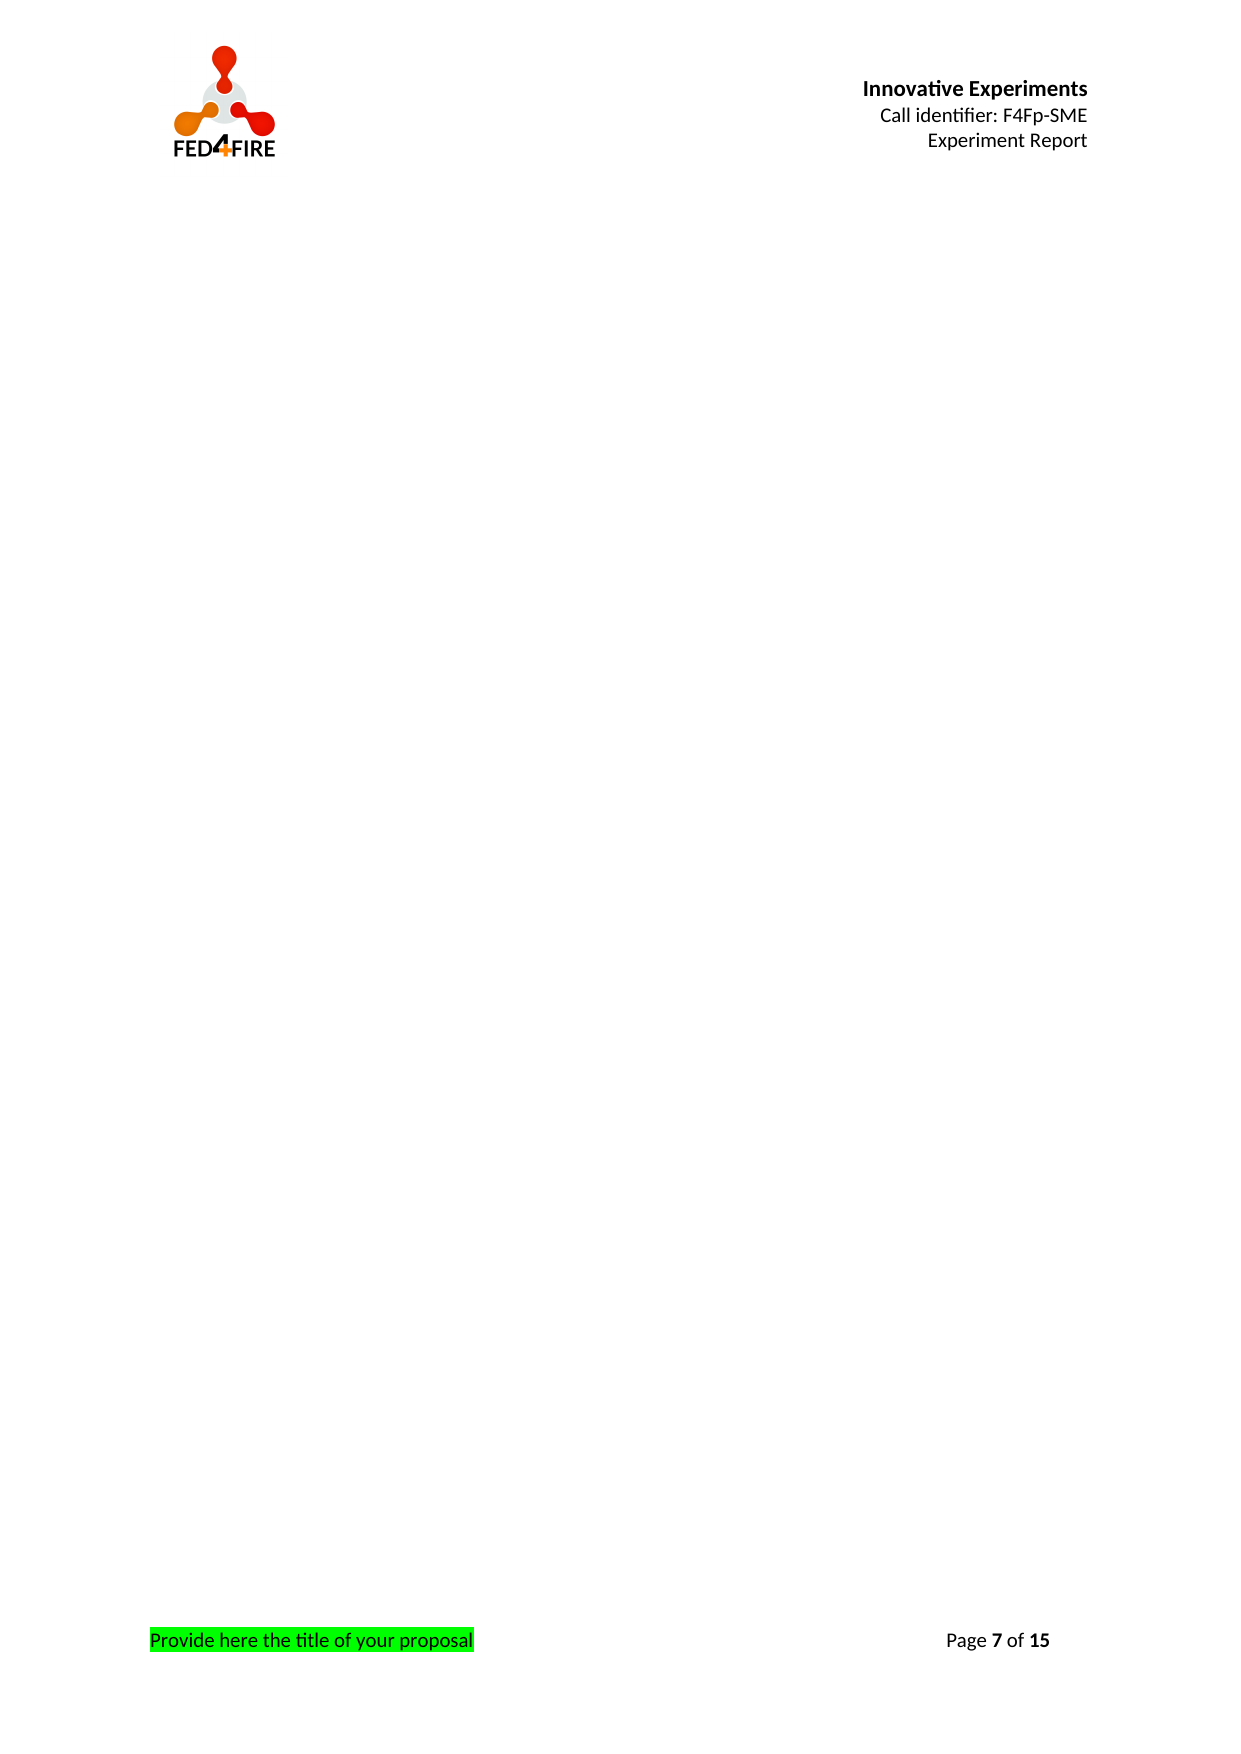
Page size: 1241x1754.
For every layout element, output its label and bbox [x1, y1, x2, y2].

picture [158, 34, 288, 177]
